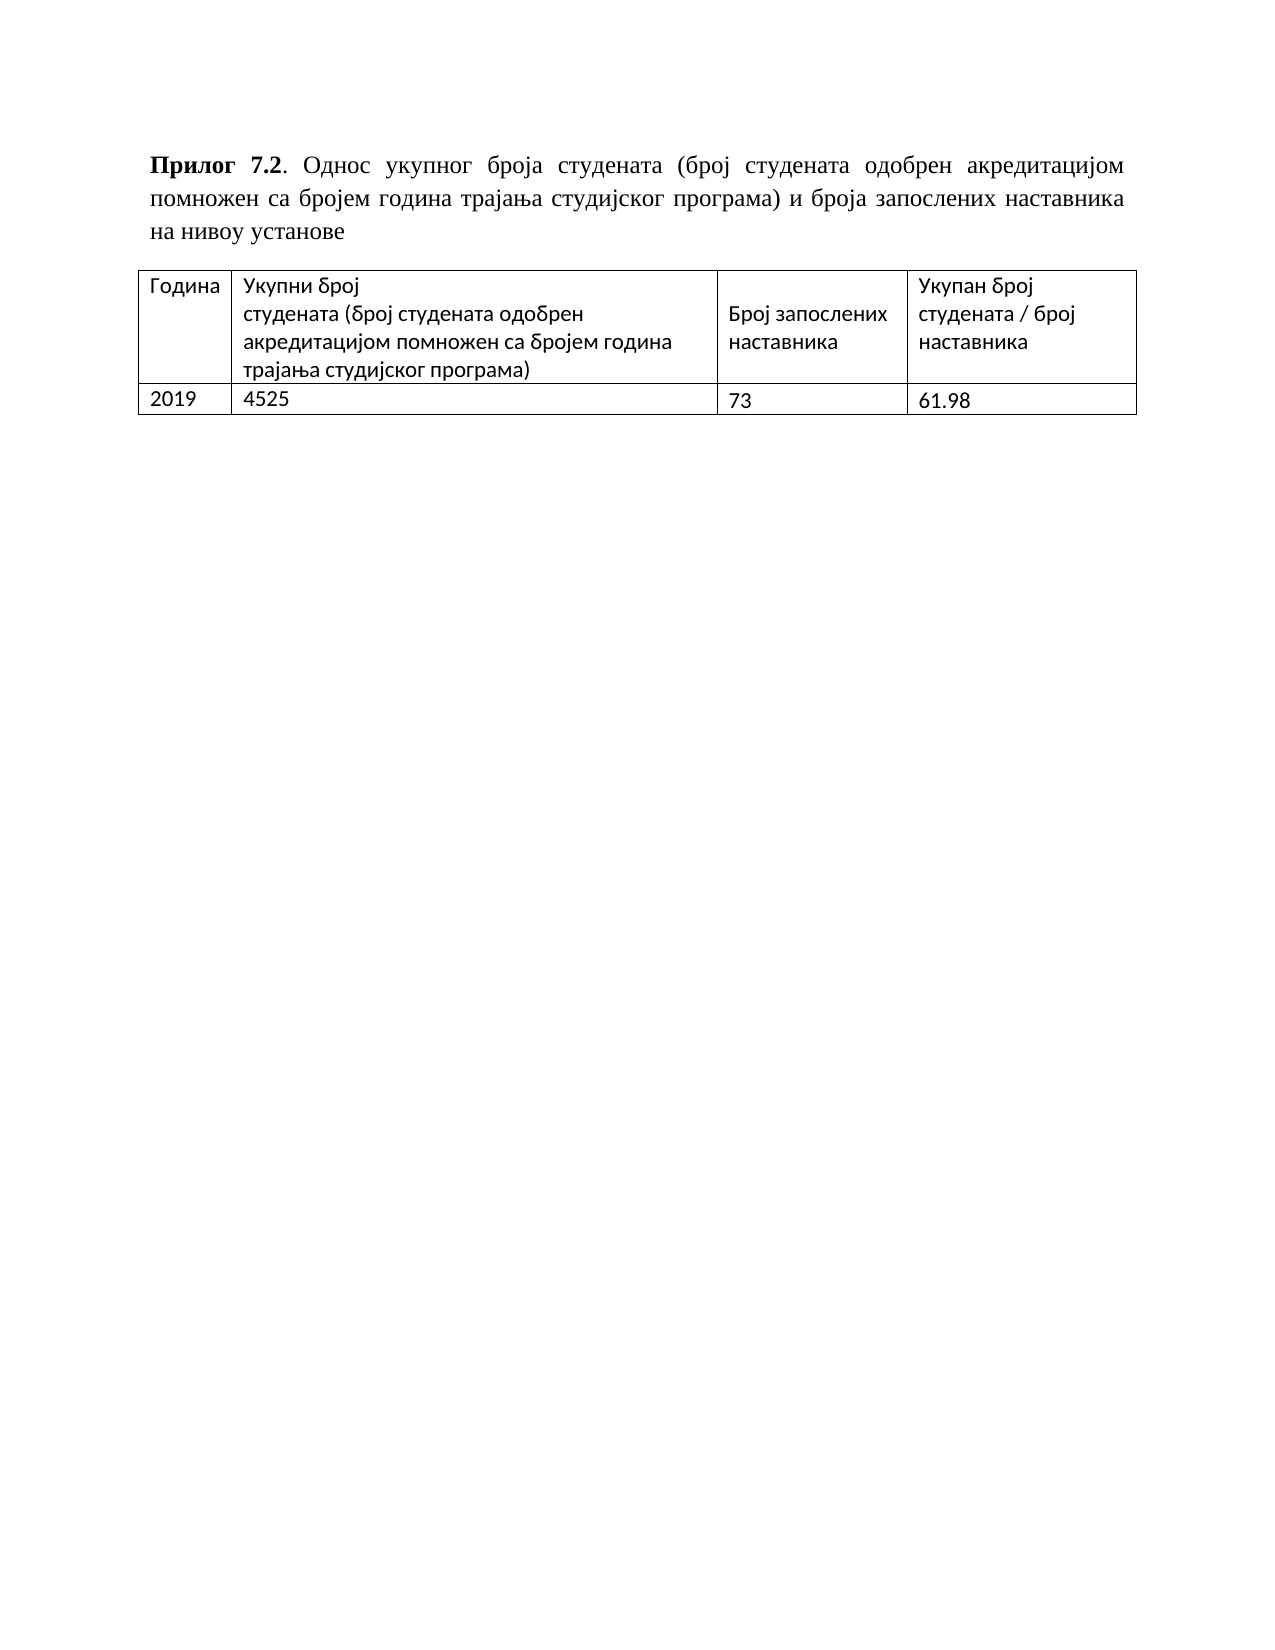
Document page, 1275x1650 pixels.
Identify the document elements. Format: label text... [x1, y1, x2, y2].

table_cell 4525 [232, 384, 717, 414]
table_cell 2019 [139, 384, 231, 414]
table_cell 73 [718, 384, 907, 414]
table_header Укупни број студената (број студената одобрен акредитацијом помножен са бројем година трајања студијског програма) [232, 271, 717, 383]
table_cell 61.98 [908, 384, 1136, 414]
table_header Укупан број студената / број наставника [908, 271, 1136, 383]
table_header Година [139, 271, 231, 383]
text Прилог 7.2. Однос укупног броја студената (број студената одобрен акредитацијом помножен са бројем година трајања студијског програма) и броја запослених наставника на нивоу установе [150, 150, 1125, 245]
table_header Број запослених наставника [718, 271, 907, 383]
